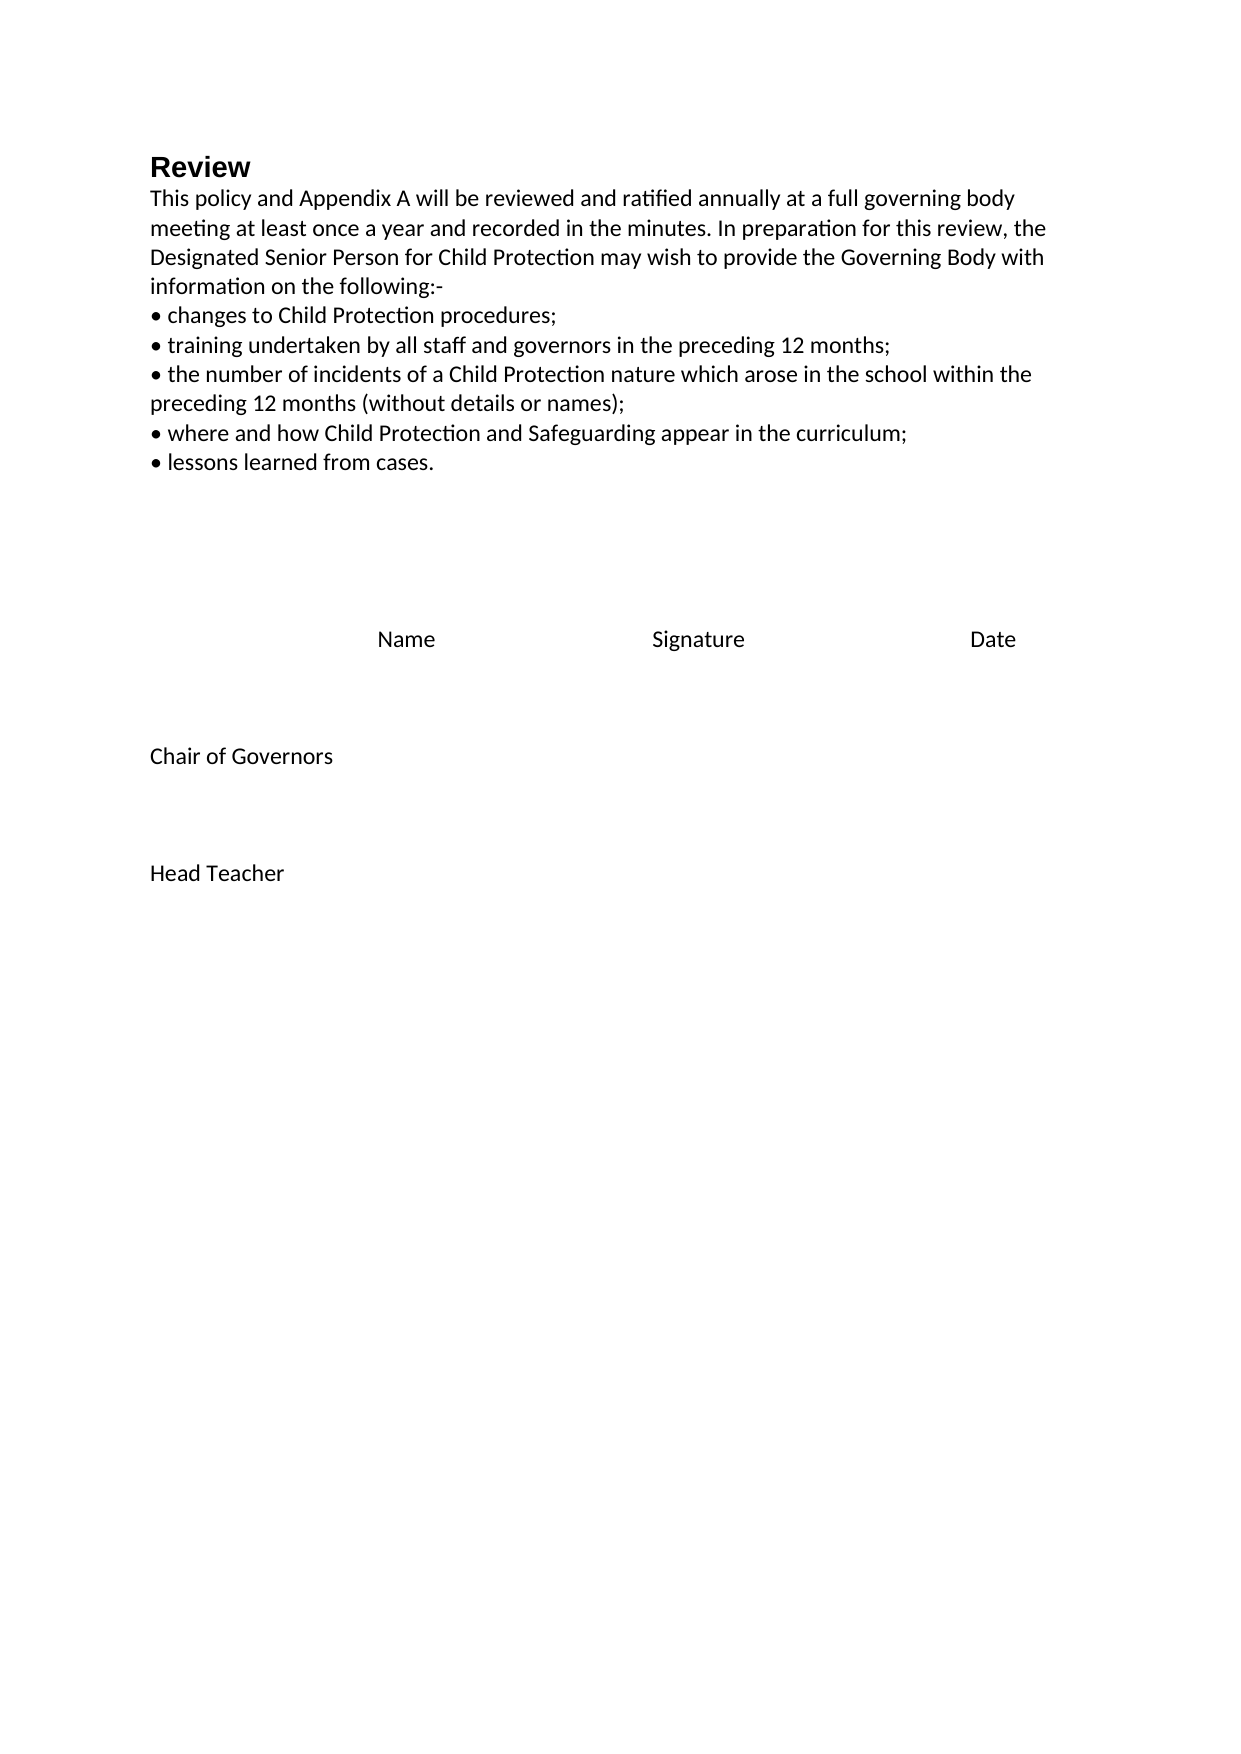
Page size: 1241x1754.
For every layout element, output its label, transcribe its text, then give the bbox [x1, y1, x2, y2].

text • lessons learned from cases. [150, 447, 1090, 476]
text • the number of incidents of a Child Protection nature which arose in the school within the preceding 12 months (without details or names); [150, 359, 1090, 418]
table_cell Head Teacher [139, 858, 1093, 887]
table_cell Chair of Governors [139, 653, 1093, 858]
text • where and how Child Protection and Safeguarding appear in the curriculum; [150, 418, 1090, 447]
text • training undertaken by all staff and governors in the preceding 12 months; [150, 330, 1090, 359]
text • changes to Child Protection procedures; [150, 301, 1090, 330]
table_header Date [775, 624, 1093, 653]
table_header Signature [457, 624, 775, 653]
text This policy and Appendix A will be reviewed and ratified annually at a full governing body meeting at least once a year and recorded in the minutes. In preparation for this review, the Designated Senior Person for Child Protection may wish to provide the Governing Body with information on the following:- [150, 183, 1090, 301]
text Review [150, 150, 1090, 183]
table_header Name [139, 624, 457, 653]
